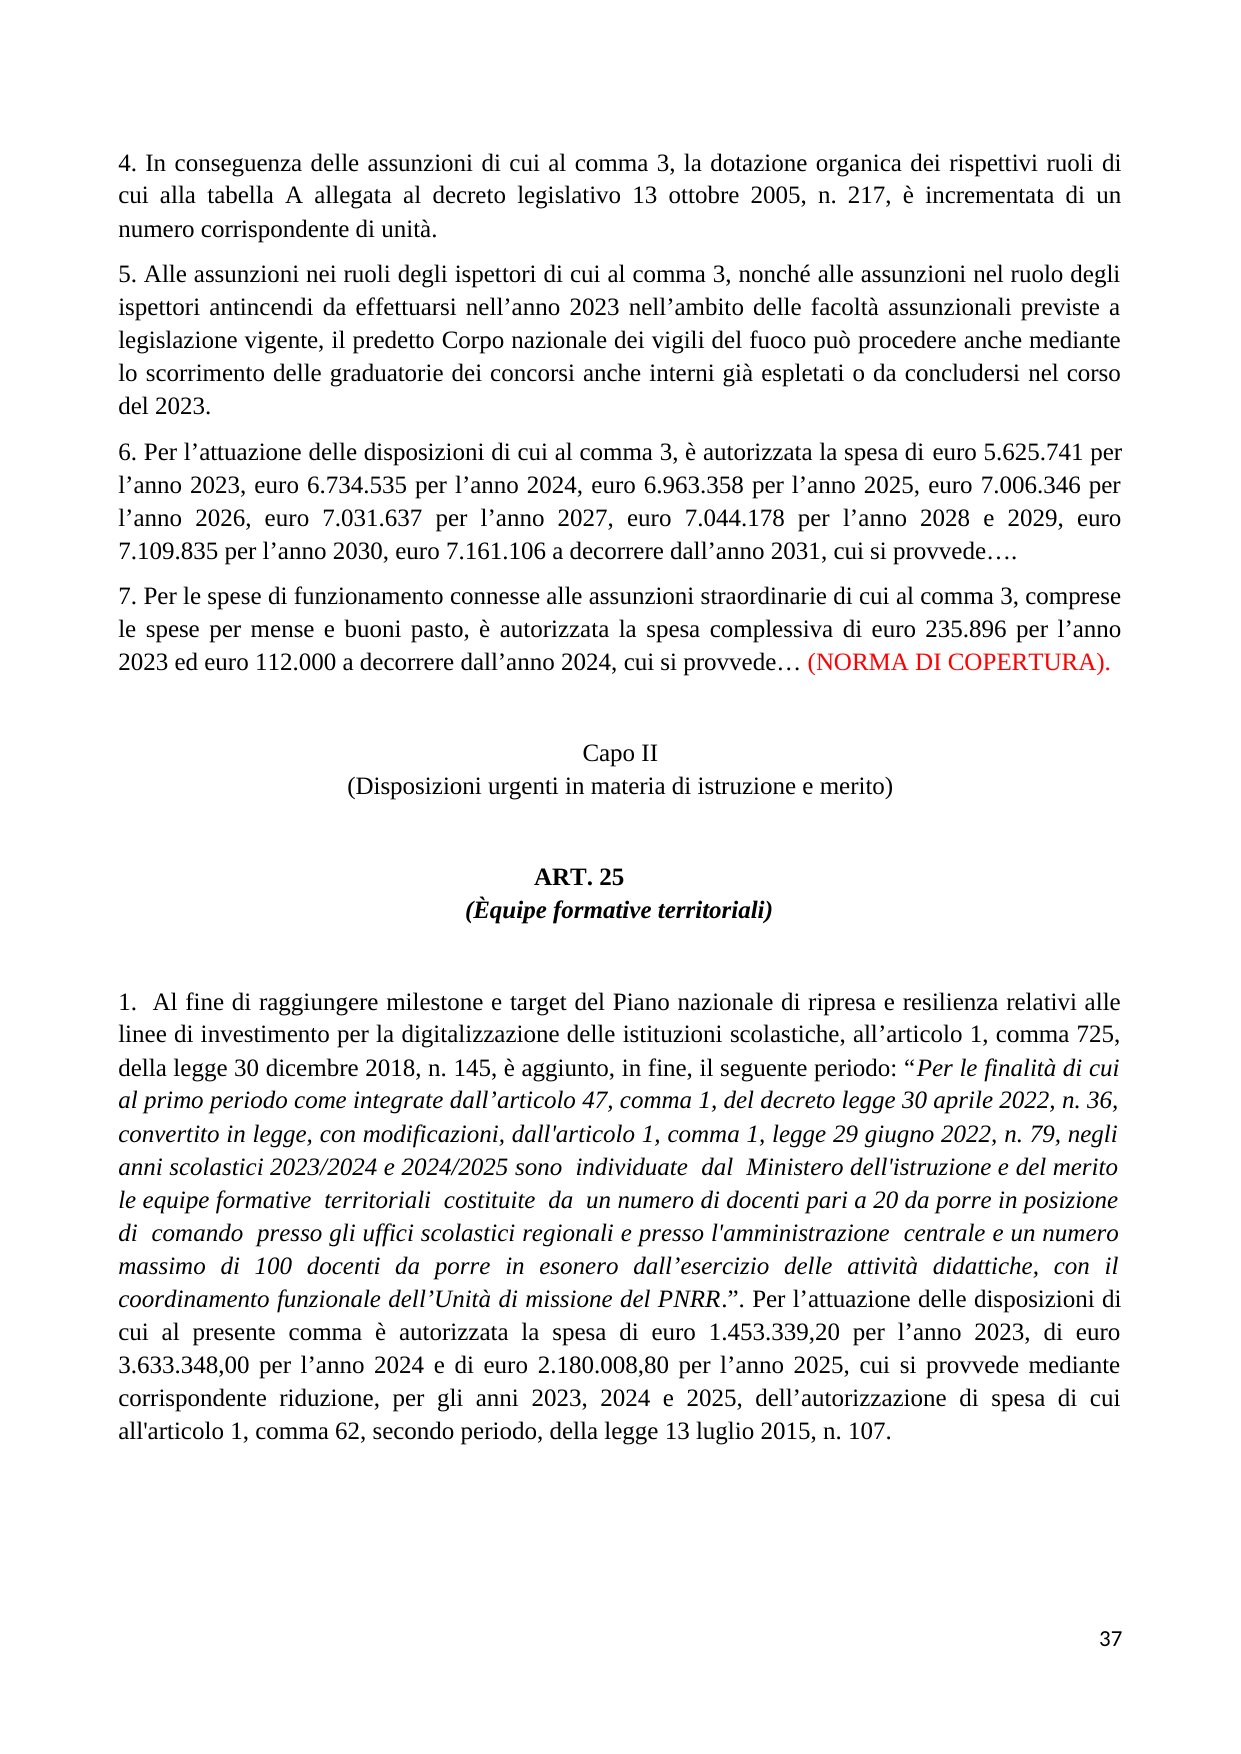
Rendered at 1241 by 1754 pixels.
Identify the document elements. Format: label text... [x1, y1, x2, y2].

subtitle Capo II (Disposizioni urgenti in materia di istruzione e merito) [118, 738, 1122, 800]
text 7. Per le spese di funzionamento connesse alle assunzioni straordinarie di cui al comma 3, comprese le spese per mense e buoni pasto, è autorizzata la spesa complessiva di euro 235.896 per l’anno 2023 ed euro 112.000 a decorrere dall’anno 2024, cui si provvede… (NORMA DI COPERTURA). [118, 581, 1122, 676]
text 4. In conseguenza delle assunzioni di cui al comma 3, la dotazione organica dei rispettivi ruoli di cui alla tabella A allegata al decreto legislativo 13 ottobre 2005, n. 217, è incrementata di un numero corrispondente di unità. [118, 148, 1122, 242]
text 1. Al fine di raggiungere milestone e target del Piano nazionale di ripresa e resilienza relativi alle linee di investimento per la digitalizzazione delle istituzioni scolastiche, all’articolo 1, comma 725, della legge 30 dicembre 2018, n. 145, è aggiunto, in fine, il seguente periodo: “Per le finalità di cui al primo periodo come integrate dall’articolo 47, comma 1, del decreto legge 30 aprile 2022, n. 36, convertito in legge, con modificazioni, dall'articolo 1, comma 1, legge 29 giugno 2022, n. 79, negli anni scolastici 2023/2024 e 2024/2025 sono individuate dal Ministero dell'istruzione e del merito le equipe formative territoriali costituite da un numero di docenti pari a 20 da porre in posizione di comando presso gli uffici scolastici regionali e presso l'amministrazione centrale e un numero massimo di 100 docenti da porre in esonero dall’esercizio delle attività didattiche, con il coordinamento funzionale dell’Unità di missione del PNRR.”. Per l’attuazione delle disposizioni di cui al presente comma è autorizzata la spesa di euro 1.453.339,20 per l’anno 2023, di euro 3.633.348,00 per l’anno 2024 e di euro 2.180.008,80 per l’anno 2025, cui si provvede mediante corrispondente riduzione, per gli anni 2023, 2024 e 2025, dell’autorizzazione di spesa di cui all'articolo 1, comma 62, secondo periodo, della legge 13 luglio 2015, n. 107. [118, 987, 1122, 1444]
subtitle (Èquipe formative territoriali) [118, 862, 1122, 924]
text 5. Alle assunzioni nei ruoli degli ispettori di cui al comma 3, nonché alle assunzioni nel ruolo degli ispettori antincendi da effettuarsi nell’anno 2023 nell’ambito delle facoltà assunzionali previste a legislazione vigente, il predetto Corpo nazionale dei vigili del fuoco può procedere anche mediante lo scorrimento delle graduatorie dei concorsi anche interni già espletati o da concludersi nel corso del 2023. [118, 259, 1122, 420]
text 6. Per l’attuazione delle disposizioni di cui al comma 3, è autorizzata la spesa di euro 5.625.741 per l’anno 2023, euro 6.734.535 per l’anno 2024, euro 6.963.358 per l’anno 2025, euro 7.006.346 per l’anno 2026, euro 7.031.637 per l’anno 2027, euro 7.044.178 per l’anno 2028 e 2029, euro 7.109.835 per l’anno 2030, euro 7.161.106 a decorrere dall’anno 2031, cui si provvede…. [118, 437, 1122, 564]
